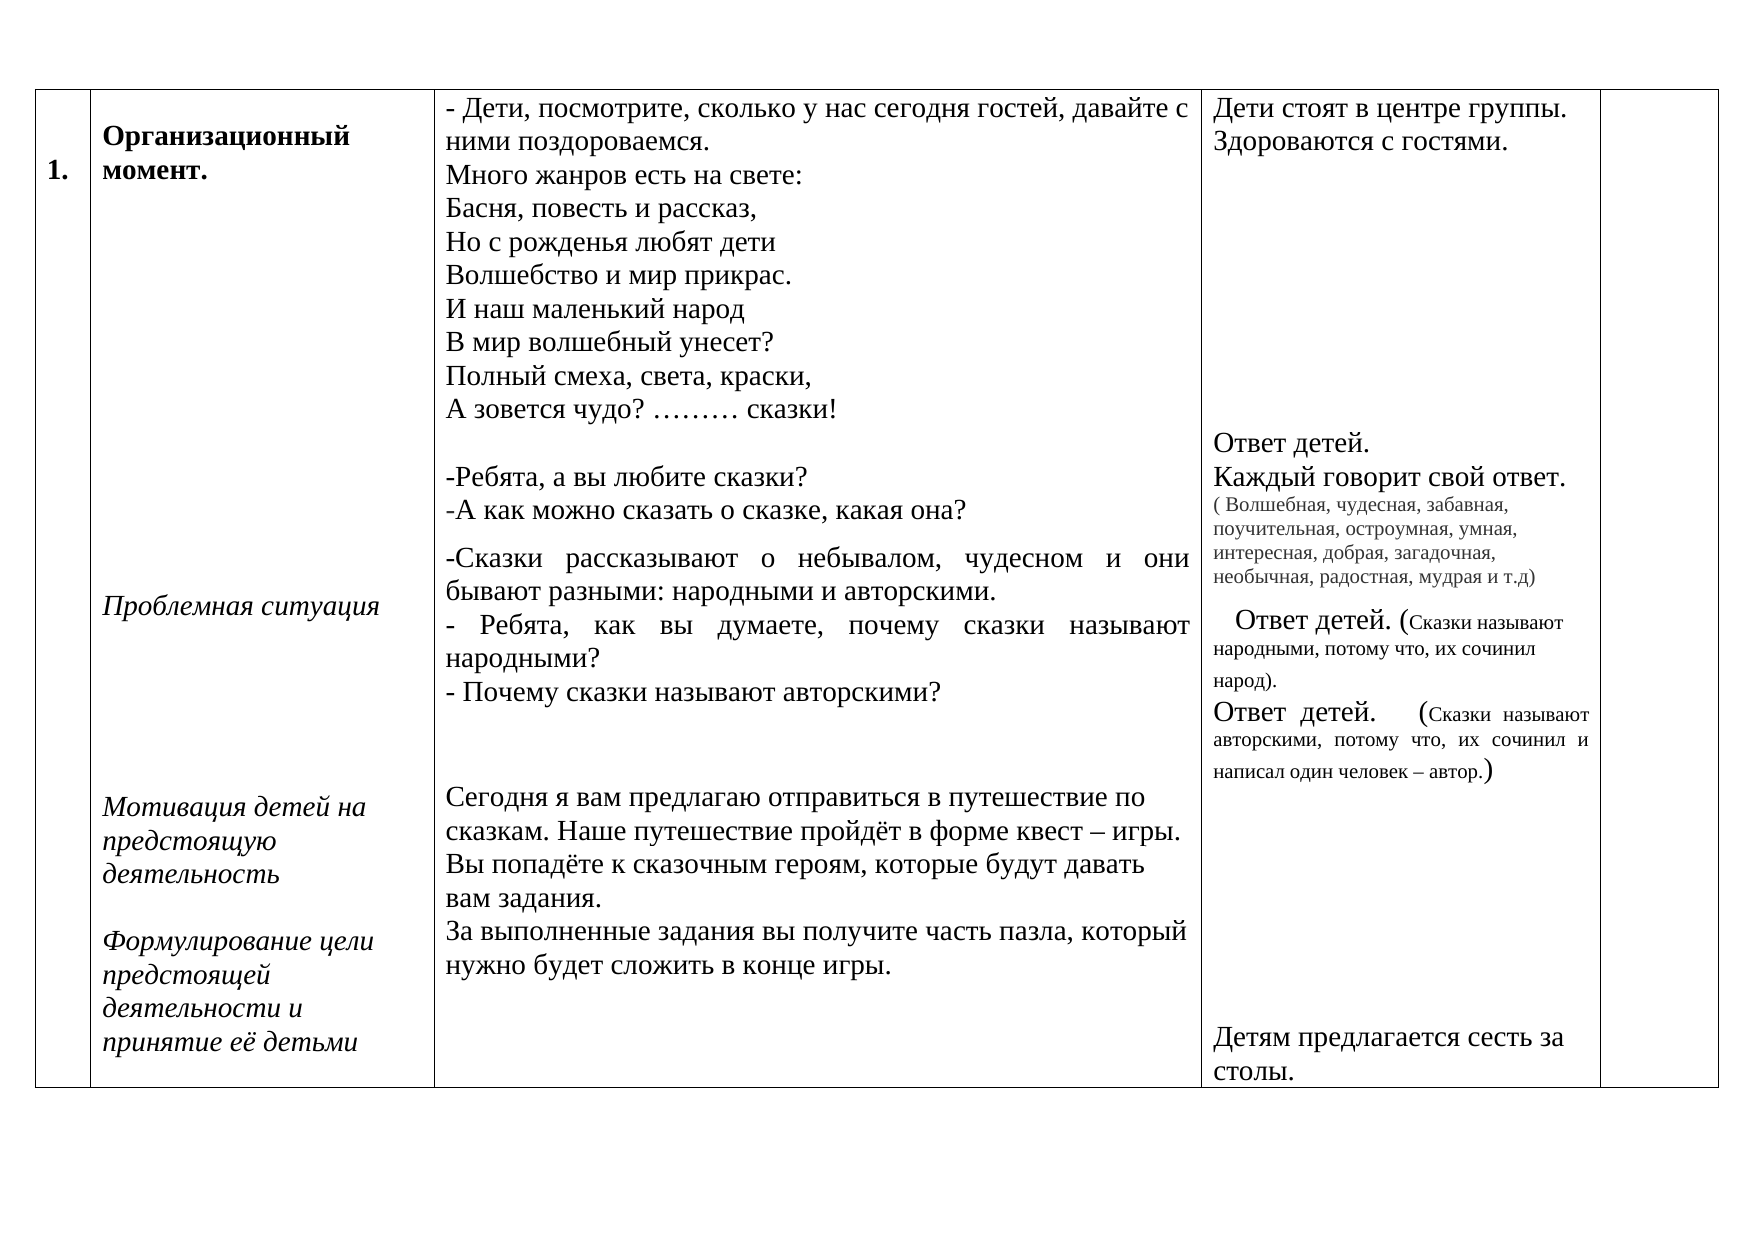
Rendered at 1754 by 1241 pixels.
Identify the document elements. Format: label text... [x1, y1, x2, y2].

table_cell Организационный момент. Проблемная ситуация Мотивация детей на предстоящую деятельность Формулирование цели предстоящей деятельности и принятие её детьми [91, 90, 434, 1087]
table_cell 1. [36, 90, 90, 1087]
table_cell [1601, 90, 1718, 1087]
table_cell Дети стоят в центре группы. Здороваются с гостями. Ответ детей. Каждый говорит свой ответ.( Волшебная, чудесная, забавная, поучительная, остроумная, умная, интересная, добрая, загадочная, необычная, радостная, мудрая и т.д) Ответ детей. (Сказки называют народными, потому что, их сочинил народ). Ответ детей. (Сказки называют авторскими, потому что, их сочинил и написал один человек – автор.) Детям предлагается сесть за столы. [1202, 90, 1600, 1087]
table_cell - Дети, посмотрите, сколько у нас сегодня гостей, давайте с ними поздороваемся. Много жанров есть на свете: Басня, повесть и рассказ, Но с рожденья любят дети Волшебство и мир прикрас. И наш маленький народ В мир волшебный унесет? Полный смеха, света, краски, А зовется чудо? ……… сказки! -Ребята, а вы любите сказки? -А как можно сказать о сказке, какая она? -Сказки рассказывают о небывалом, чудесном и они бывают разными: народными и авторскими. - Ребята, как вы думаете, почему сказки называют народными? - Почему сказки называют авторскими? Сегодня я вам предлагаю отправиться в путешествие по сказкам. Наше путешествие пройдёт в форме квест – игры. Вы попадёте к сказочным героям, которые будут давать вам задания. За выполненные задания вы получите часть пазла, который нужно будет сложить в конце игры. [435, 90, 1201, 1087]
